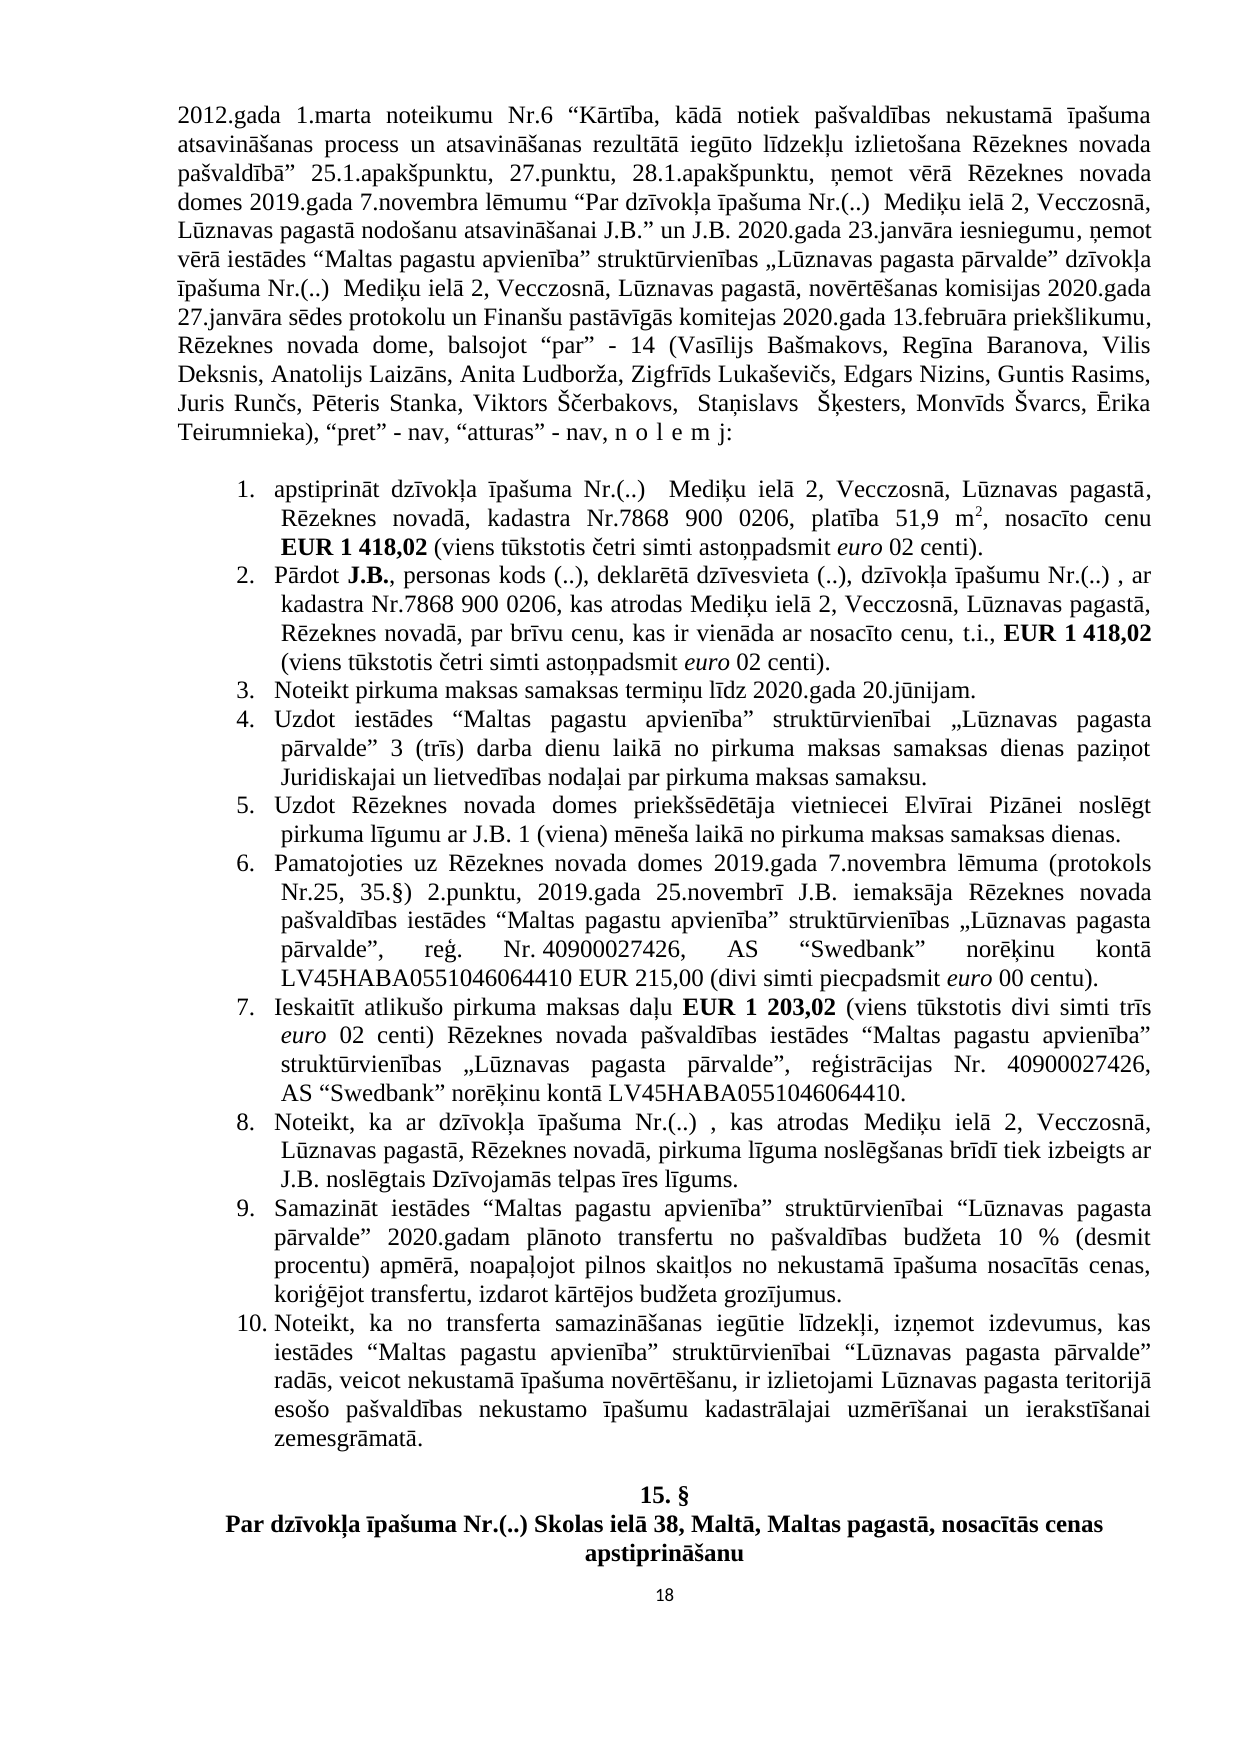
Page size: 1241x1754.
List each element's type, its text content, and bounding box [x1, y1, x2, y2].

text Par dzīvokļa īpašuma Nr.(..) Skolas ielā 38, Maltā, Maltas pagastā, nosacītās cenas apstiprināšanu [177, 1509, 1152, 1567]
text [177, 100, 1152, 445]
list Ieskaitīt atlikušo pirkuma maksas daļu EUR 1 203,02 (viens tūkstotis divi simti trīs euro 02 centi) Rēzeknes novada pašvaldības iestādes “Maltas pagastu apvienība” struktūrvienības „Lūznavas pagasta pārvalde”, reģistrācijas Nr. 40900027426, AS “Swedbank” norēķinu kontā LV45HABA0551046064410. [236, 992, 1152, 1107]
list apstiprināt dzīvokļa īpašuma Nr.(..) Mediķu ielā 2, Vecczosnā, Lūznavas pagastā, Rēzeknes novadā, kadastra Nr.7868 900 0206, platība 51,9 m2, nosacīto cenu EUR 1 418,02 (viens tūkstotis četri simti astoņpadsmit euro 02 centi). [236, 474, 1152, 560]
list § [177, 1480, 1152, 1509]
list Pamatojoties uz Rēzeknes novada domes 2019.gada 7.novembra lēmuma (protokols Nr.25, 35.§) 2.punktu, 2019.gada 25.novembrī J.B. iemaksāja Rēzeknes novada pašvaldības iestādes “Maltas pagastu apvienība” struktūrvienības „Lūznavas pagasta pārvalde”, reģ. Nr. 40900027426, AS “Swedbank” norēķinu kontā LV45HABA0551046064410 EUR 215,00 (divi simti piecpadsmit euro 00 centu). [236, 848, 1152, 992]
list Pārdot J.B., personas kods (..), deklarētā dzīvesvieta (..), dzīvokļa īpašumu Nr.(..) , ar kadastra Nr.7868 900 0206, kas atrodas Mediķu ielā 2, Vecczosnā, Lūznavas pagastā, Rēzeknes novadā, par brīvu cenu, kas ir vienāda ar nosacīto cenu, t.i., EUR 1 418,02 (viens tūkstotis četri simti astoņpadsmit euro 02 centi). [236, 560, 1152, 675]
list Noteikt pirkuma maksas samaksas termiņu līdz 2020.gada 20.jūnijam. [236, 675, 1152, 704]
list Uzdot iestādes “Maltas pagastu apvienība” struktūrvienībai „Lūznavas pagasta pārvalde” 3 (trīs) darba dienu laikā no pirkuma maksas samaksas dienas paziņot Juridiskajai un lietvedības nodaļai par pirkuma maksas samaksu. [236, 704, 1152, 790]
list Uzdot Rēzeknes novada domes priekšsēdētāja vietniecei Elvīrai Pizānei noslēgt pirkuma līgumu ar J.B. 1 (viena) mēneša laikā no pirkuma maksas samaksas dienas. [236, 790, 1152, 848]
list Noteikt, ka ar dzīvokļa īpašuma Nr.(..) , kas atrodas Mediķu ielā 2, Vecczosnā, Lūznavas pagastā, Rēzeknes novadā, pirkuma līguma noslēgšanas brīdī tiek izbeigts ar J.B. noslēgtais Dzīvojamās telpas īres līgums. [236, 1107, 1152, 1193]
list Noteikt, ka no transferta samazināšanas iegūtie līdzekļi, izņemot izdevumus, kas iestādes “Maltas pagastu apvienība” struktūrvienībai “Lūznavas pagasta pārvalde” radās, veicot nekustamā īpašuma novērtēšanu, ir izlietojami Lūznavas pagasta teritorijā esošo pašvaldības nekustamo īpašumu kadastrālajai uzmērīšanai un ierakstīšanai zemesgrāmatā. [236, 1308, 1152, 1452]
list Samazināt iestādes “Maltas pagastu apvienība” struktūrvienībai “Lūznavas pagasta pārvalde” 2020.gadam plānoto transfertu no pašvaldības budžeta 10 % (desmit procentu) apmērā, noapaļojot pilnos skaitļos no nekustamā īpašuma nosacītās cenas, koriģējot transfertu, izdarot kārtējos budžeta grozījumus. [236, 1193, 1152, 1308]
